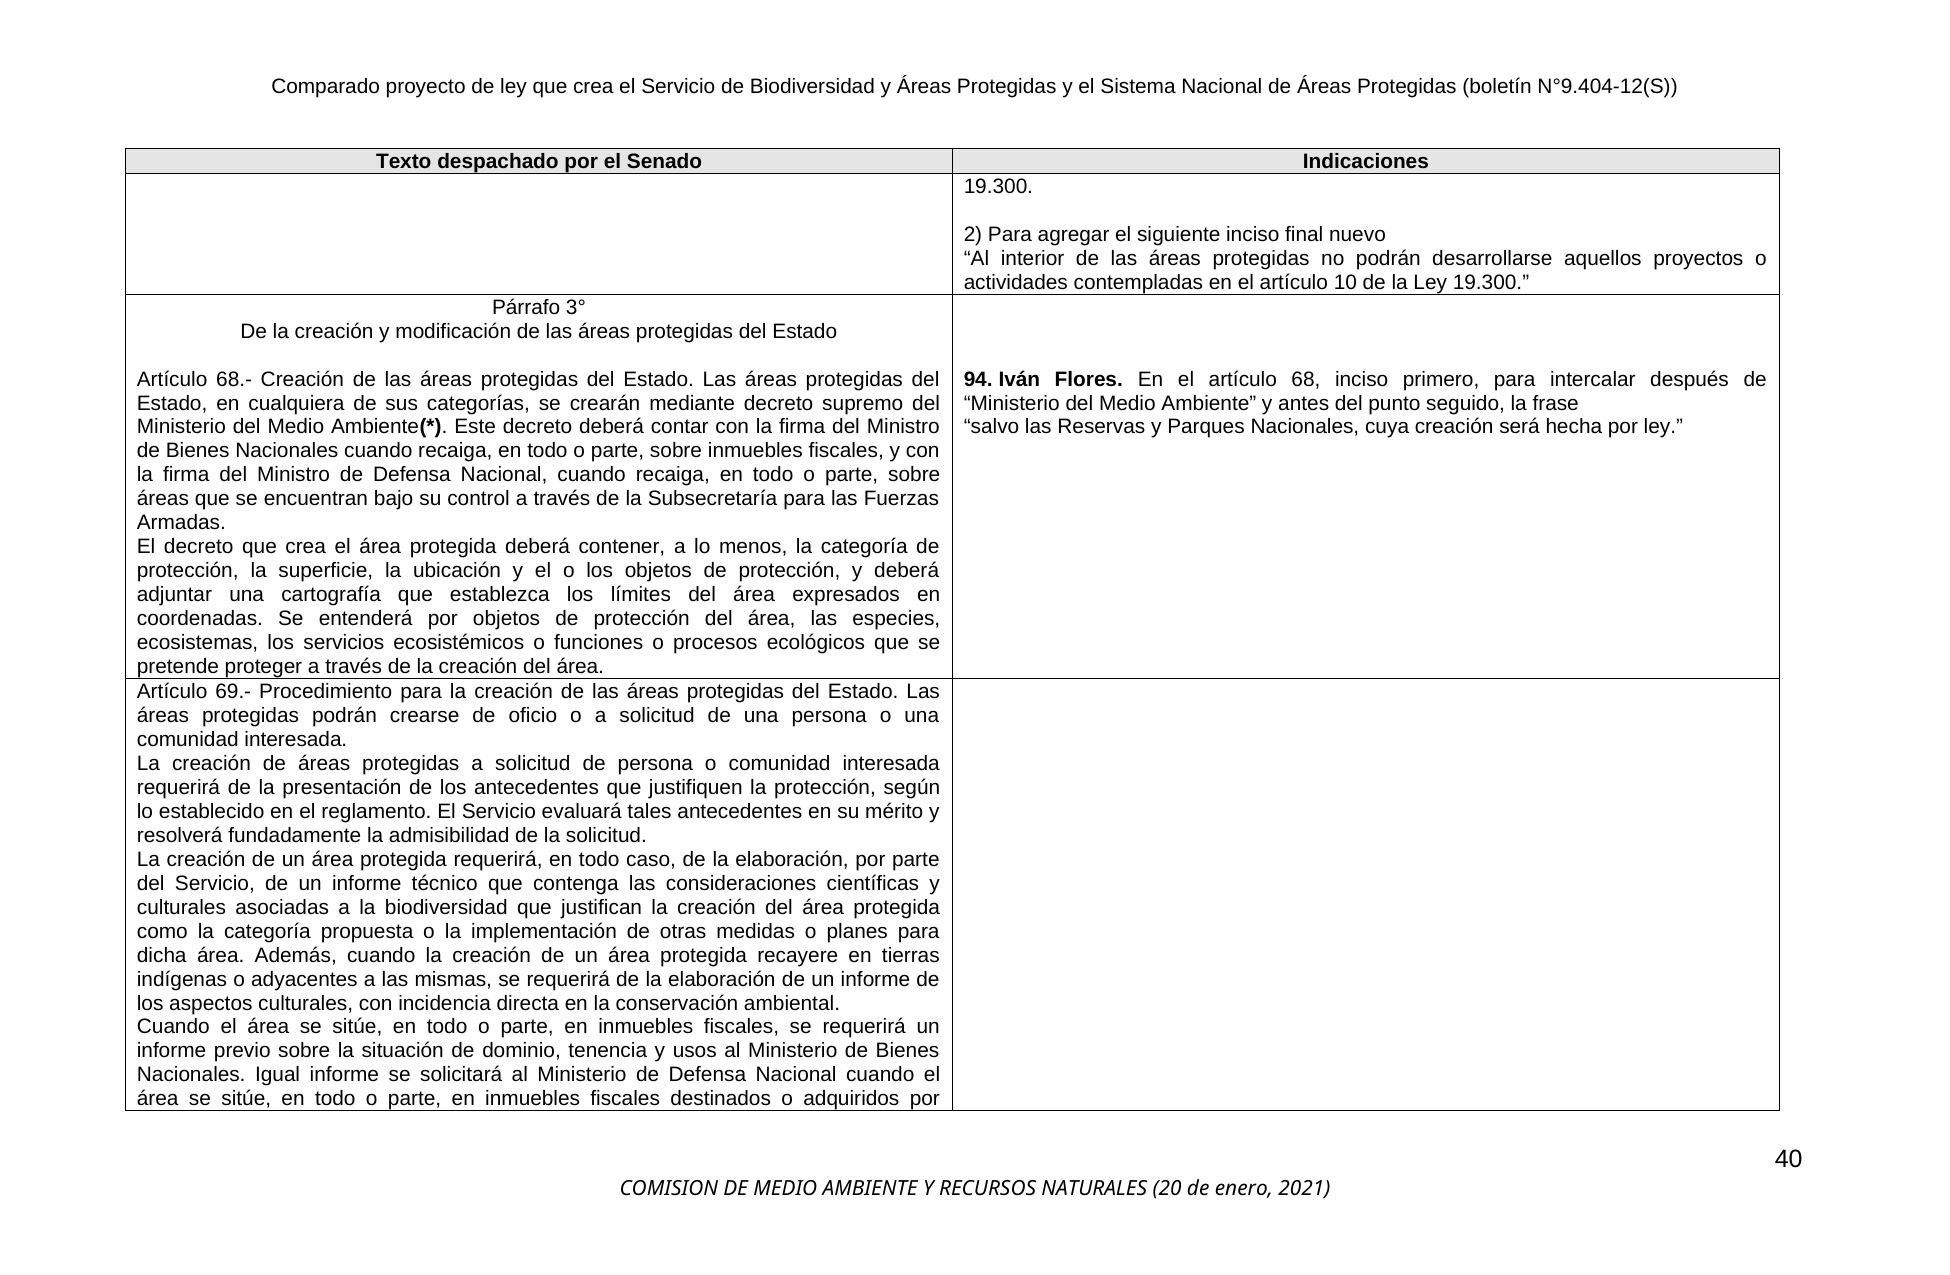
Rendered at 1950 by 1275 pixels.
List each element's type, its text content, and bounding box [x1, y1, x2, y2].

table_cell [953, 174, 1779, 293]
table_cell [126, 679, 952, 1110]
table_cell Iván Flores. En el artículo 68, inciso primero, para intercalar después de “Ministerio del Medio Ambiente” y antes del punto seguido, la frase “salvo las Reservas y Parques Nacionales, cuya creación será hecha por ley.” [953, 295, 1779, 678]
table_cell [126, 174, 952, 293]
table_cell Párrafo 3° De la creación y modificación de las áreas protegidas del Estado Artículo 68.- Creación de las áreas protegidas del Estado. Las áreas protegidas del Estado, en cualquiera de sus categorías, se crearán mediante decreto supremo del Ministerio del Medio Ambiente(*). Este decreto deberá contar con la firma del Ministro de Bienes Nacionales cuando recaiga, en todo o parte, sobre inmuebles fiscales, y con la firma del Ministro de Defensa Nacional, cuando recaiga, en todo o parte, sobre áreas que se encuentran bajo su control a través de la Subsecretaría para las Fuerzas Armadas. El decreto que crea el área protegida deberá contener, a lo menos, la categoría de protección, la superficie, la ubicación y el o los objetos de protección, y deberá adjuntar una cartografía que establezca los límites del área expresados en coordenadas. Se entenderá por objetos de protección del área, las especies, ecosistemas, los servicios ecosistémicos o funciones o procesos ecológicos que se pretende proteger a través de la creación del área. [126, 295, 952, 678]
table_header Indicaciones [953, 149, 1779, 173]
table_header Texto despachado por el Senado [126, 149, 952, 173]
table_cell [953, 679, 1779, 1110]
